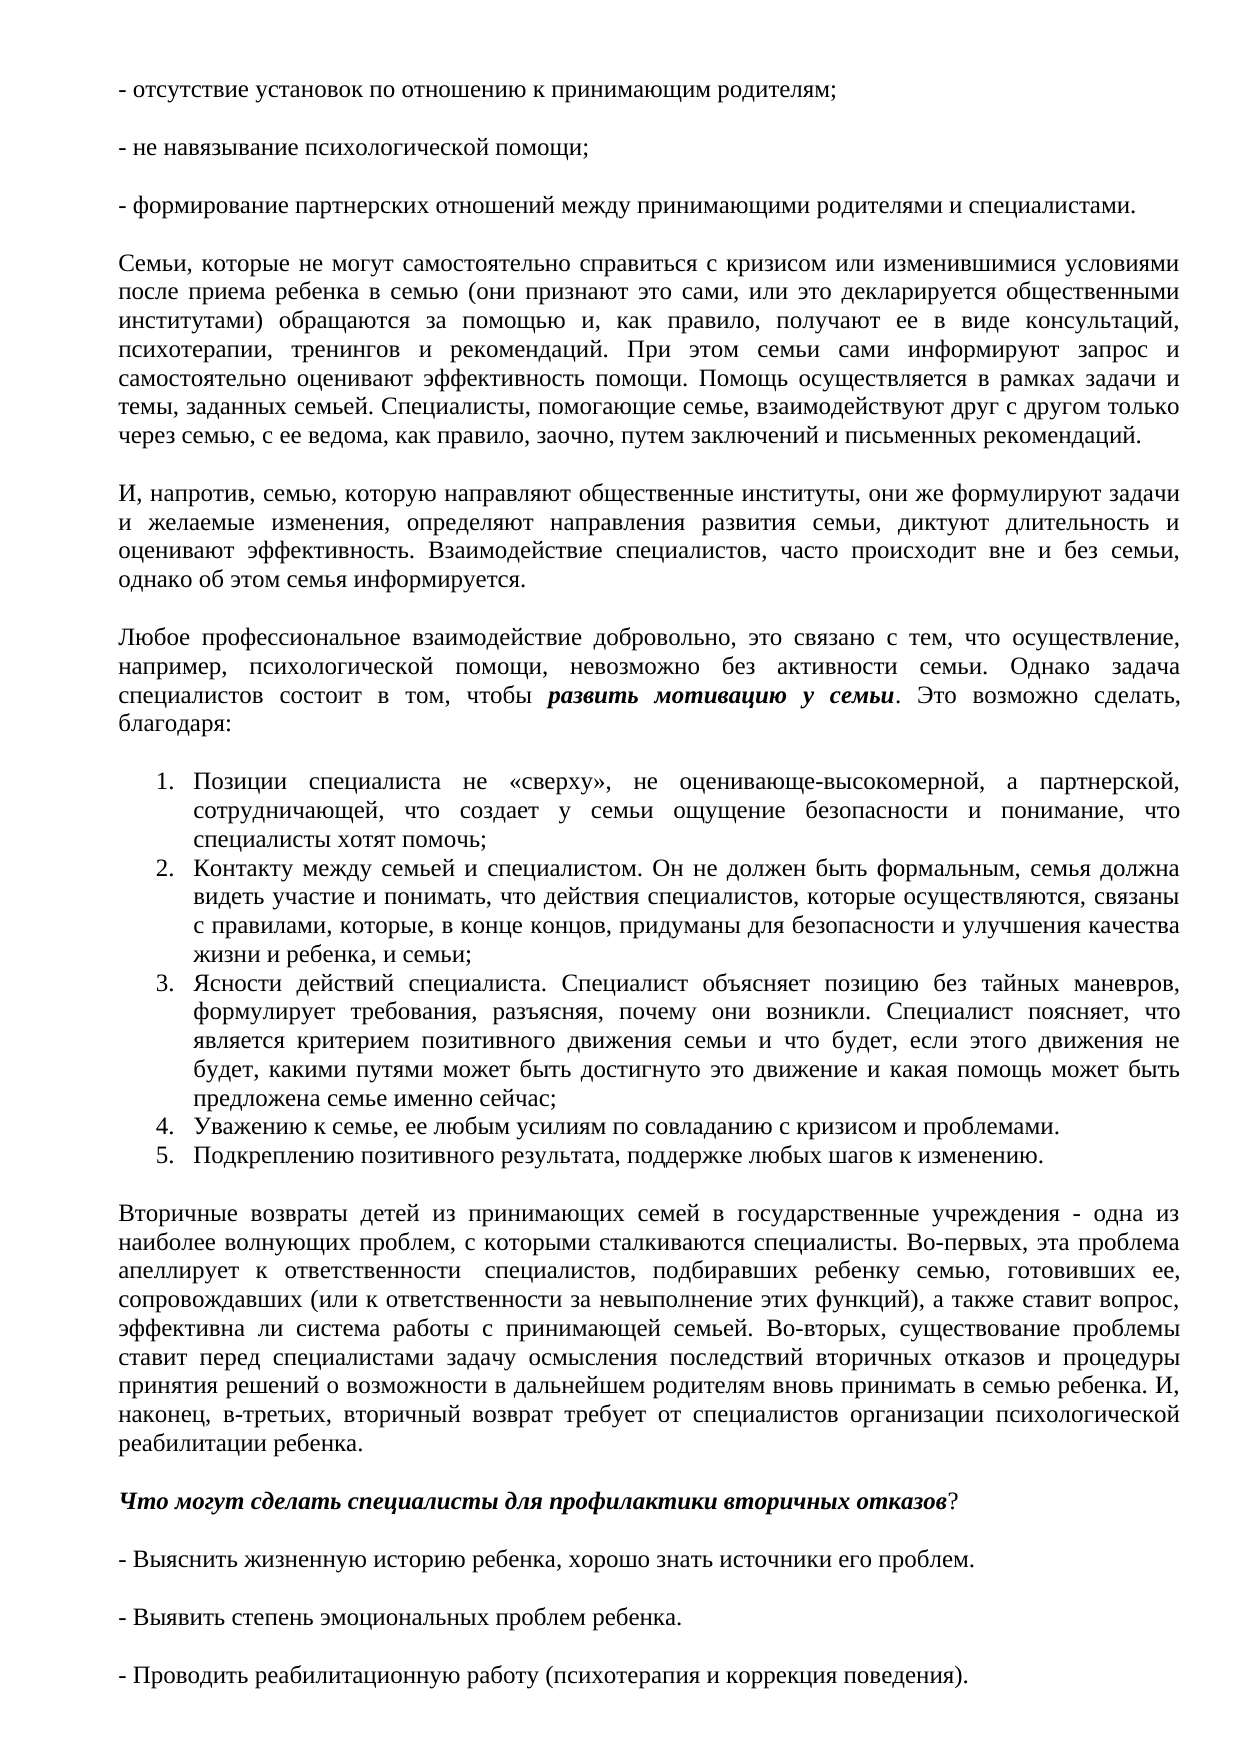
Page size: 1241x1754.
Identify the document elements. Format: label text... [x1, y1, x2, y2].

list Контакту между семьей и специалистом. Он не должен быть формальным, семья должна видеть участие и понимать, что действия специалистов, которые осуществляются, связаны с правилами, которые, в конце концов, придуманы для безопасности и улучшения качества жизни и ребенка, и семьи; [156, 853, 1181, 968]
list Подкреплению позитивного результата, поддержке любых шагов к изменению. [156, 1140, 1181, 1169]
text - Проводить реабилитационную работу (психотерапия и коррекция поведения). [118, 1660, 1181, 1688]
text И, напротив, семью, которую направляют общественные институты, они же формулируют задачи и желаемые изменения, определяют направления развития семьи, диктуют длительность и оценивают эффективность. Взаимодействие специалистов, часто происходит вне и без семьи, однако об этом семья информируется. [118, 478, 1181, 593]
list Позиции специалиста не «сверху», не оценивающе-высокомерной, а партнерской, сотрудничающей, что создает у семьи ощущение безопасности и понимание, что специалисты хотят помочь; [156, 766, 1181, 853]
text - не навязывание психологической помощи; [118, 132, 1181, 161]
text - Выявить степень эмоциональных проблем ребенка. [118, 1602, 1181, 1631]
text Что могут сделать специалисты для профилактики вторичных отказов? [118, 1486, 1181, 1515]
text Вторичные возвраты детей из принимающих семей в государственные учреждения - одна из наиболее волнующих проблем, с которыми сталкиваются специалисты. Во-первых, эта проблема апеллирует к ответственности специалистов, подбиравших ребенку семью, готовивших ее, сопровождавших (или к ответственности за невыполнение этих функций), а также ставит вопрос, эффективна ли система работы с принимающей семьей. Во-вторых, существование проблемы ставит перед специалистами задачу осмысления последствий вторичных отказов и процедуры принятия решений о возможности в дальнейшем родителям вновь принимать в семью ребенка. И, наконец, в-третьих, вторичный возврат требует от специалистов организации психологической реабилитации ребенка. [118, 1198, 1181, 1457]
text - Выяснить жизненную историю ребенка, хорошо знать источники его проблем. [118, 1544, 1181, 1573]
text Любое профессиональное взаимодействие добровольно, это связано с тем, что осуществление, например, психологической помощи, невозможно без активности семьи. Однако задача специалистов состоит в том, чтобы развить мотивацию у семьи. Это возможно сделать, благодаря: [118, 622, 1181, 737]
text - отсутствие установок по отношению к принимающим родителям; [118, 74, 1181, 103]
text - формирование партнерских отношений между принимающими родителями и специалистами. [118, 190, 1181, 218]
list Ясности действий специалиста. Специалист объясняет позицию без тайных маневров, формулирует требования, разъясняя, почему они возникли. Специалист поясняет, что является критерием позитивного движения семьи и что будет, если этого движения не будет, какими путями может быть достигнуто это движение и какая помощь может быть предложена семье именно сейчас; [156, 968, 1181, 1111]
text Семьи, которые не могут самостоятельно справиться с кризисом или изменившимися условиями после приема ребенка в семью (они признают это сами, или это декларируется общественными институтами) обращаются за помощью и, как правило, получают ее в виде консультаций, психотерапии, тренингов и рекомендаций. При этом семьи сами информируют запрос и самостоятельно оценивают эффективность помощи. Помощь осуществляется в рамках задачи и темы, заданных семьей. Специалисты, помогающие семье, взаимодействуют друг с другом только через семью, с ее ведома, как правило, заочно, путем заключений и письменных рекомендаций. [118, 248, 1181, 449]
list Уважению к семье, ее любым усилиям по совладанию с кризисом и проблемами. [156, 1111, 1181, 1140]
